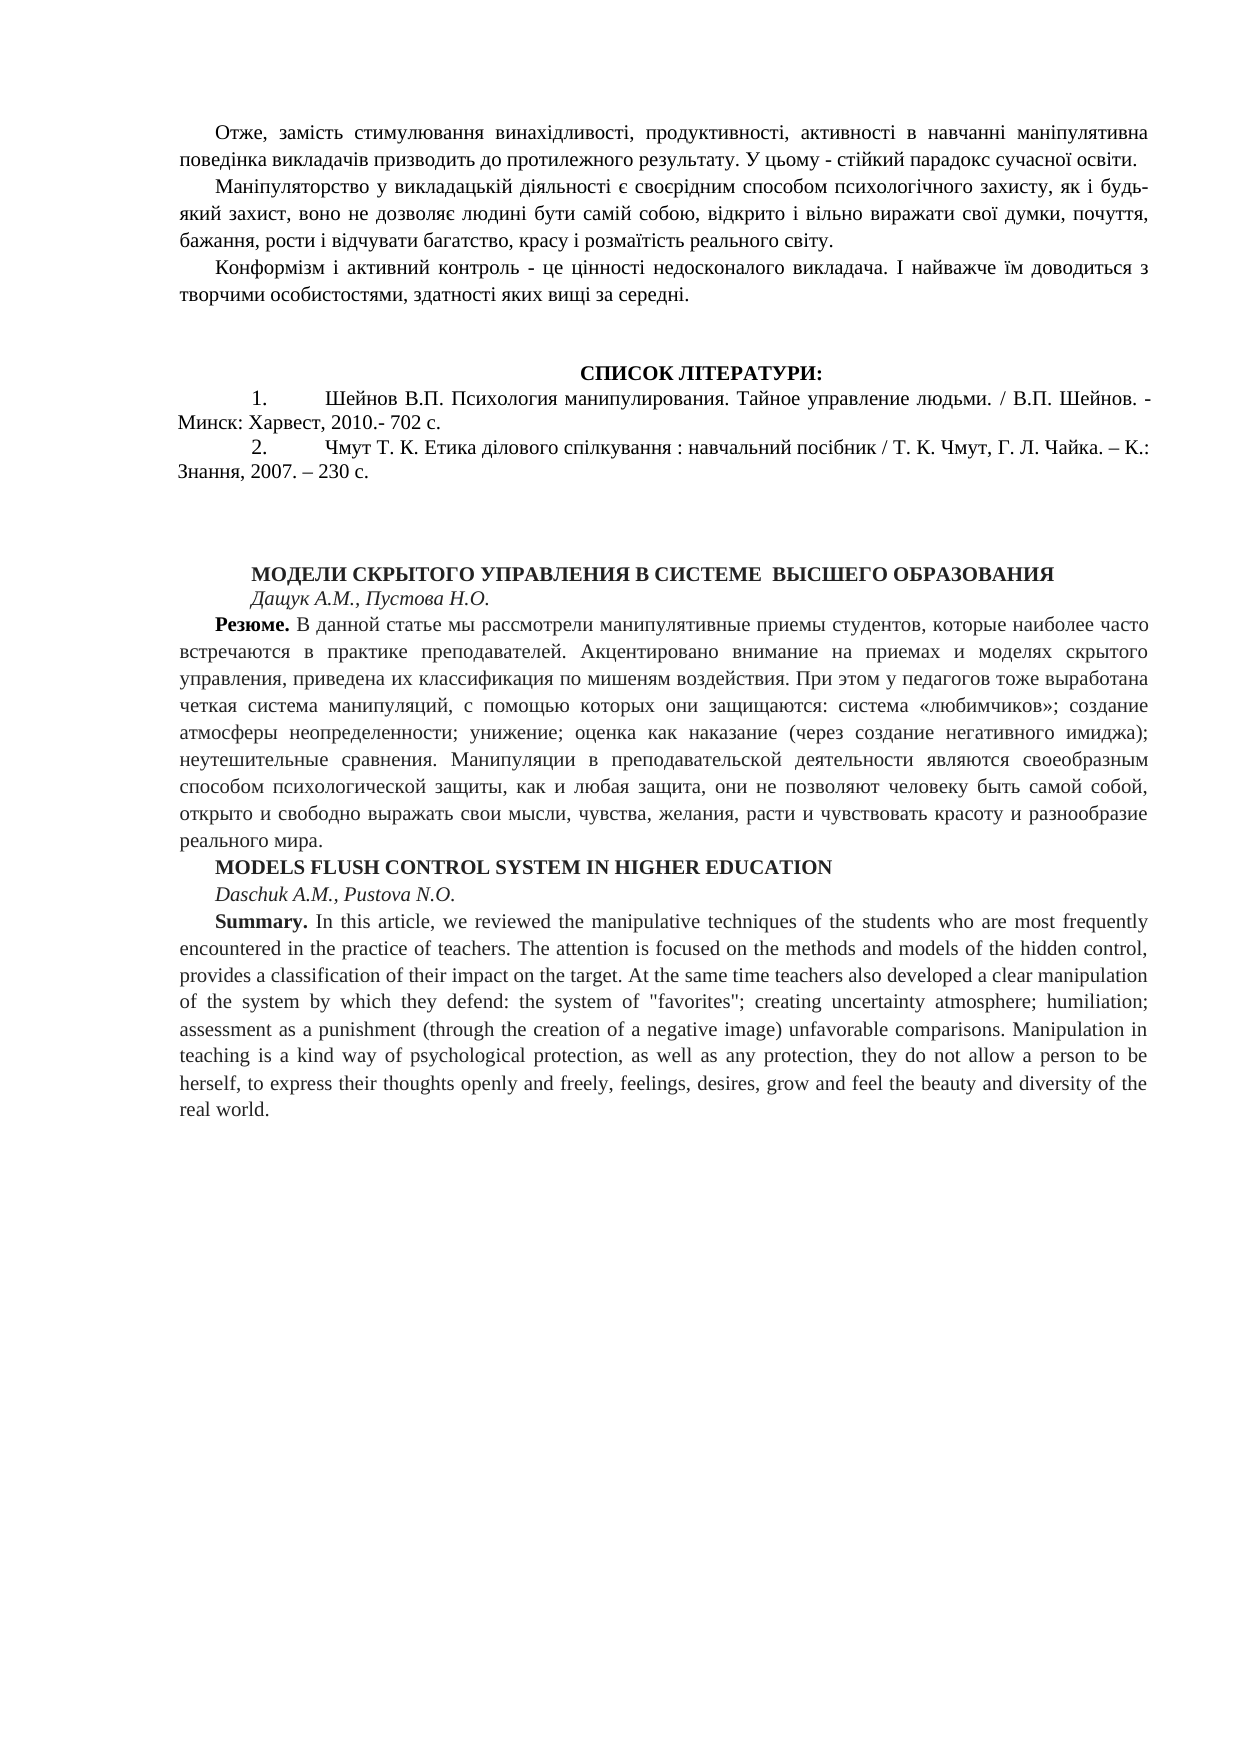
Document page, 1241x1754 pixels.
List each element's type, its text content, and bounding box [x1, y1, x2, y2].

list Шейнов В.П. Психология манипулирования. Тайное управление людьми. / В.П. Шейнов. - Минск: Харвест, 2010.- 702 с. [177, 385, 1152, 434]
list МОДЕЛИ СКРЫТОГО УПРАВЛЕНИЯ В СИСТЕМЕ ВЫСШЕГО ОБРАЗОВАНИЯ [251, 562, 1152, 586]
text СПИСОК ЛІТЕРАТУРИ: [177, 361, 1152, 385]
text MODELS FLUSH CONTROL SYSTEM IN HIGHER EDUCATION [179, 852, 1149, 879]
text Daschuk A.M., Pustova N.O. [179, 879, 1149, 906]
text Summary. In this article, we reviewed the manipulative techniques of the students who are most frequently encountered in the practice of teachers. The attention is focused on the methods and models of the hidden control, provides a classification of their impact on the target. At the same time teachers also developed a clear manipulation of the system by which they defend: the system of "favorites"; creating uncertainty atmosphere; humiliation; assessment as a punishment (through the creation of a negative image) unfavorable comparisons. Manipulation in teaching is a kind way of psychological protection, as well as any protection, they do not allow a person to be herself, to express their thoughts openly and freely, feelings, desires, grow and feel the beauty and diversity of the real world. [179, 906, 1149, 1122]
list Дащук А.М., Пустова Н.О. [251, 586, 1152, 610]
text Маніпуляторство у викладацькій діяльності є своєрідним способом психологічного захисту, як і будь-який захист, воно не дозволяє людині бути самій собою, відкрито і вільно виражати свої думки, почуття, бажання, рости і відчувати багатство, красу і розмаїтість реального світу. [179, 172, 1149, 253]
text Конформізм і активний контроль - це цінності недосконалого викладача. І найважче їм доводиться з творчими особистостями, здатності яких вищі за середні. [179, 253, 1149, 307]
list Чмут Т. К. Етика ділового спілкування : навчальний посібник / Т. К. Чмут, Г. Л. Чайка. – К.: Знання, 2007. – 230 с. [177, 434, 1152, 483]
text Отже, замість стимулювання винахідливості, продуктивності, активності в навчанні маніпулятивна поведінка викладачів призводить до протилежного результату. У цьому - стійкий парадокс сучасної освіти. [179, 118, 1149, 172]
text Резюме. В данной статье мы рассмотрели манипулятивные приемы студентов, которые наиболее часто встречаются в практике преподавателей. Акцентировано внимание на приемах и моделях скрытого управления, приведена их классификация по мишеням воздействия. При этом у педагогов тоже выработана четкая система манипуляций, с помощью которых они защищаются: система «любимчиков»; создание атмосферы неопределенности; унижение; оценка как наказание (через создание негативного имиджа); неутешительные сравнения. Манипуляции в преподавательской деятельности являются своеобразным способом психологической защиты, как и любая защита, они не позволяют человеку быть самой собой, открыто и свободно выражать свои мысли, чувства, желания, расти и чувствовать красоту и разнообразие реального мира. [179, 610, 1149, 852]
